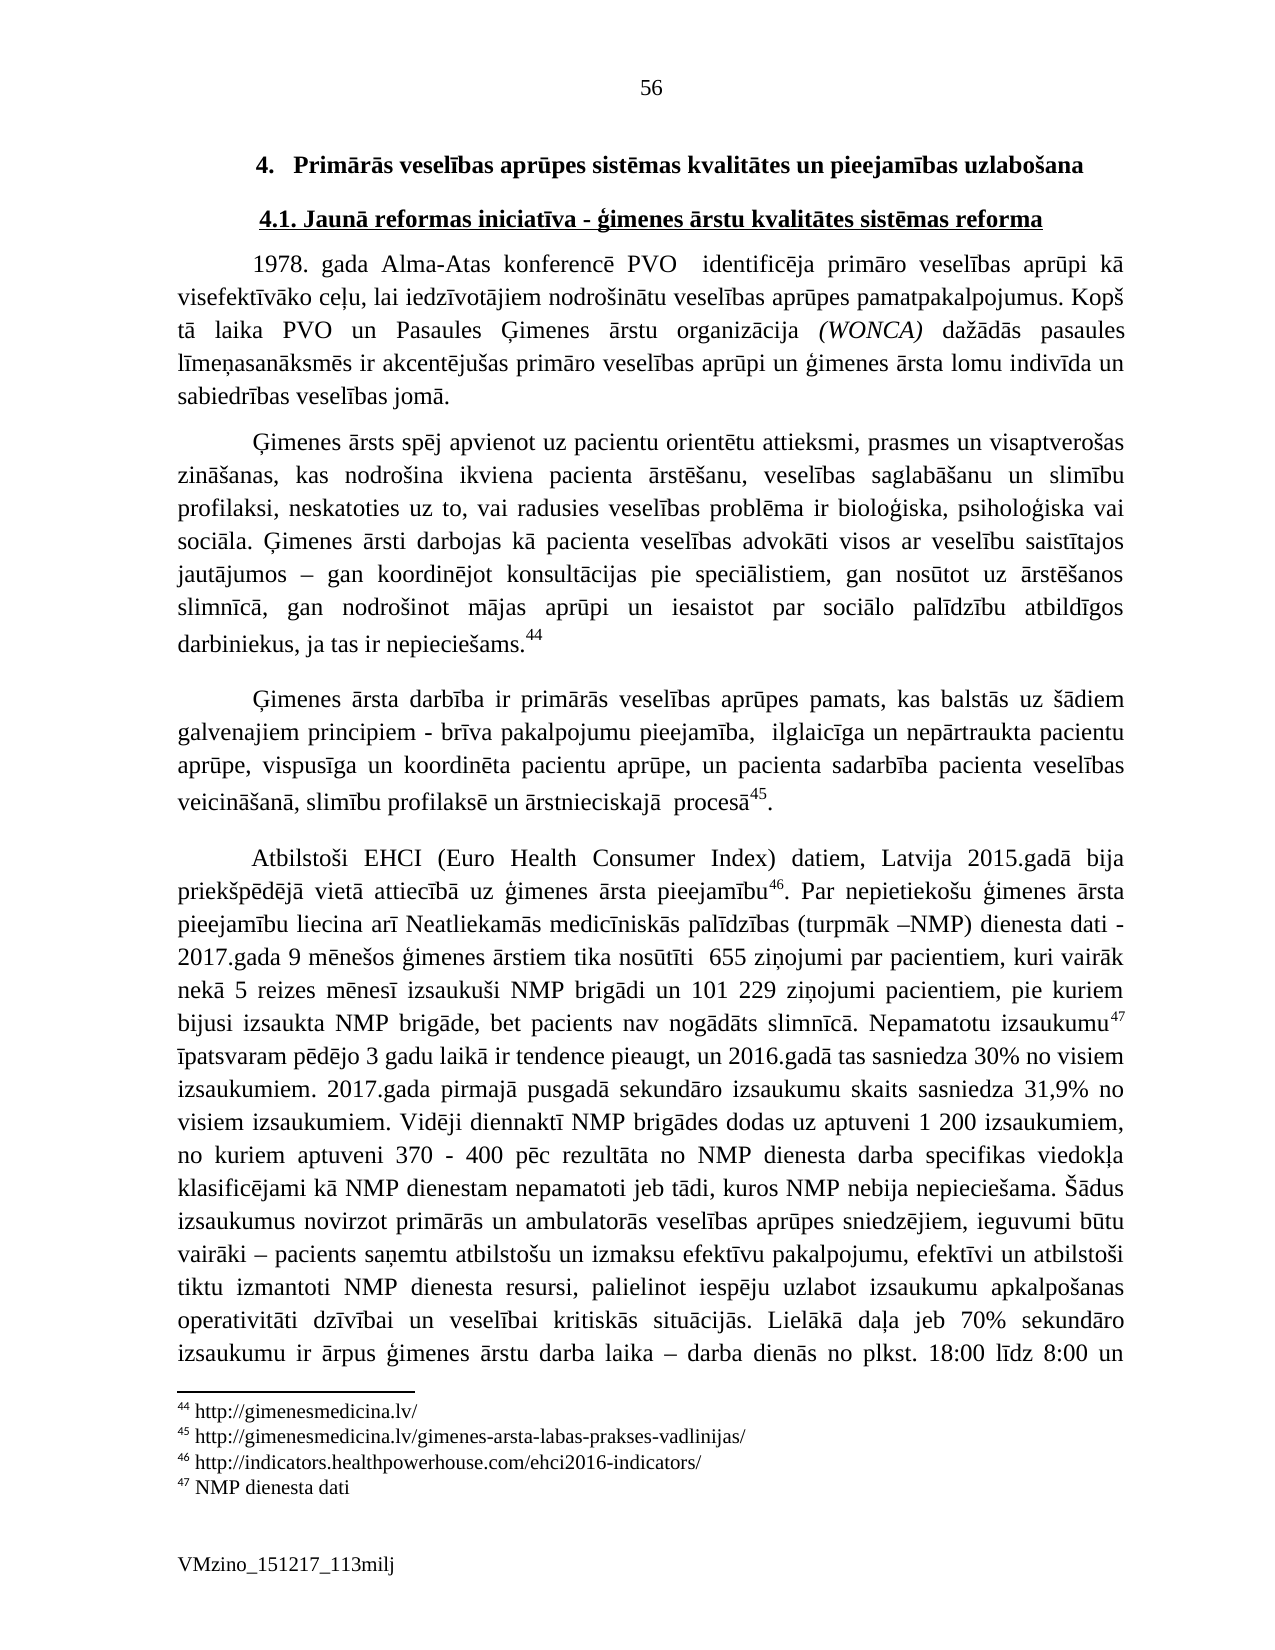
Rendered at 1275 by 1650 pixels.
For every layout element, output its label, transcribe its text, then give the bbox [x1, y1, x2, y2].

subtitle 4.1. Jaunā reformas iniciatīva - ģimenes ārstu kvalitātes sistēmas reforma [177, 204, 1125, 233]
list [177, 843, 1125, 1367]
text 1978. gada Alma-Atas konferencē PVO identificēja primāro veselības aprūpi kā visefektīvāko ceļu, lai iedzīvotājiem nodrošinātu veselības aprūpes pamatpakalpojumus. Kopš tā laika PVO un Pasaules Ģimenes ārstu organizācija (WONCA) dažādās pasaules līmeņasanāksmēs ir akcentējušas primāro veselības aprūpi un ģimenes ārsta lomu indivīda un sabiedrības veselības jomā. [177, 249, 1125, 410]
text Ģimenes ārsts spēj apvienot uz pacientu orientētu attieksmi, prasmes un visaptverošas zināšanas, kas nodrošina ikviena pacienta ārstēšanu, veselības saglabāšanu un slimību profilaksi, neskatoties uz to, vai radusies veselības problēma ir bioloģiska, psiholoģiska vai sociāla. Ģimenes ārsti darbojas kā pacienta veselības advokāti visos ar veselību saistītajos jautājumos – gan koordinējot konsultācijas pie speciālistiem, gan nosūtot uz ārstēšanos slimnīcā, gan nodrošinot mājas aprūpi un iesaistot par sociālo palīdzību atbildīgos darbiniekus, ja tas ir nepieciešams. [177, 427, 1125, 659]
text Ģimenes ārsta darbība ir primārās veselības aprūpes pamats, kas balstās uz šādiem galvenajiem principiem - brīva pakalpojumu pieejamība, ilglaicīga un nepārtraukta pacientu aprūpe, vispusīga un koordinēta pacientu aprūpe, un pacienta sadarbība pacienta veselības veicināšanā, slimību profilaksē un ārstnieciskajā procesā. [177, 684, 1125, 817]
subtitle Primārās veselības aprūpes sistēmas kvalitātes un pieejamības uzlabošana [215, 150, 1125, 179]
